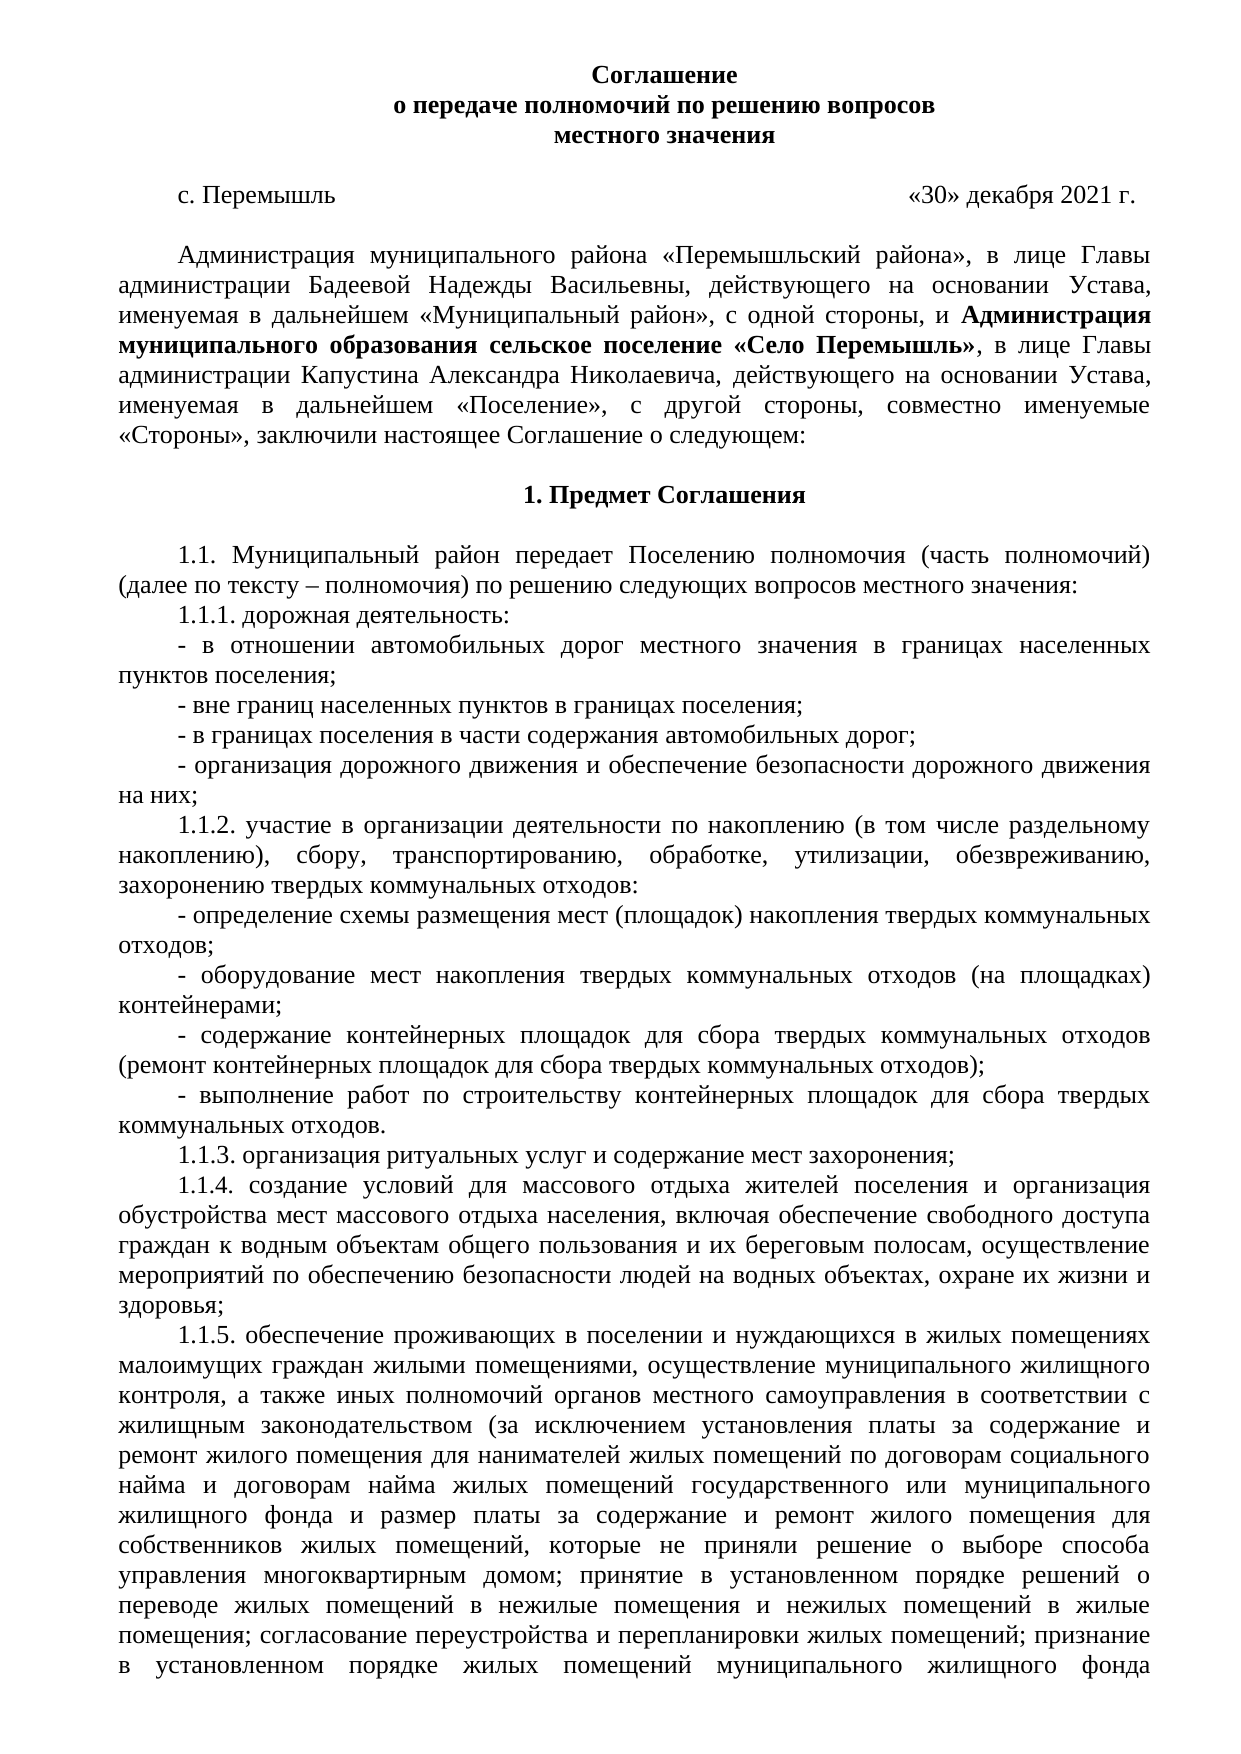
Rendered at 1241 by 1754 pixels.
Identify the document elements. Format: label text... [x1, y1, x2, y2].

text 1. Предмет Соглашения [118, 479, 1152, 509]
text Соглашение [118, 59, 1152, 89]
text Администрация муниципального района «Перемышльский района», в лице Главы администрации Бадеевой Надежды Васильевны, действующего на основании Устава, именуемая в дальнейшем «Муниципальный район», с одной стороны, и Администрация муниципального образования сельское поселение «Село Перемышль», в лице Главы администрации Капустина Александра Николаевича, действующего на основании Устава, именуемая в дальнейшем «Поселение», с другой стороны, совместно именуемые «Стороны», заключили настоящее Соглашение о следующем: [118, 239, 1152, 449]
text - оборудование мест накопления твердых коммунальных отходов (на площадках) контейнерами; [118, 959, 1152, 1019]
text о передаче полномочий по решению вопросов [118, 89, 1152, 119]
text - вне границ населенных пунктов в границах поселения; [118, 689, 1152, 719]
text 1.1.3. организация ритуальных услуг и содержание мест захоронения; [118, 1139, 1152, 1169]
text 1.1.1. дорожная деятельность: [118, 599, 1152, 629]
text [118, 1319, 1152, 1679]
text - содержание контейнерных площадок для сбора твердых коммунальных отходов (ремонт контейнерных площадок для сбора твердых коммунальных отходов); [118, 1019, 1152, 1079]
text местного значения [118, 119, 1152, 149]
text - организация дорожного движения и обеспечение безопасности дорожного движения на них; [118, 749, 1152, 809]
text 1.1. Муниципальный район передает Поселению полномочия (часть полномочий) (далее по тексту – полномочия) по решению следующих вопросов местного значения: [118, 539, 1152, 599]
text - определение схемы размещения мест (площадок) накопления твердых коммунальных отходов; [118, 899, 1152, 959]
text 1.1.2. участие в организации деятельности по накоплению (в том числе раздельному накоплению), сбору, транспортированию, обработке, утилизации, обезвреживанию, захоронению твердых коммунальных отходов: [118, 809, 1152, 899]
text - выполнение работ по строительству контейнерных площадок для сбора твердых коммунальных отходов. [118, 1079, 1152, 1139]
text с. Перемышль «30» декабря 2021 г. [118, 179, 1152, 209]
text 1.1.4. создание условий для массового отдыха жителей поселения и организация обустройства мест массового отдыха населения, включая обеспечение свободного доступа граждан к водным объектам общего пользования и их береговым полосам, осуществление мероприятий по обеспечению безопасности людей на водных объектах, охране их жизни и здоровья; [118, 1169, 1152, 1319]
text - в границах поселения в части содержания автомобильных дорог; [118, 719, 1152, 749]
text - в отношении автомобильных дорог местного значения в границах населенных пунктов поселения; [118, 629, 1152, 689]
